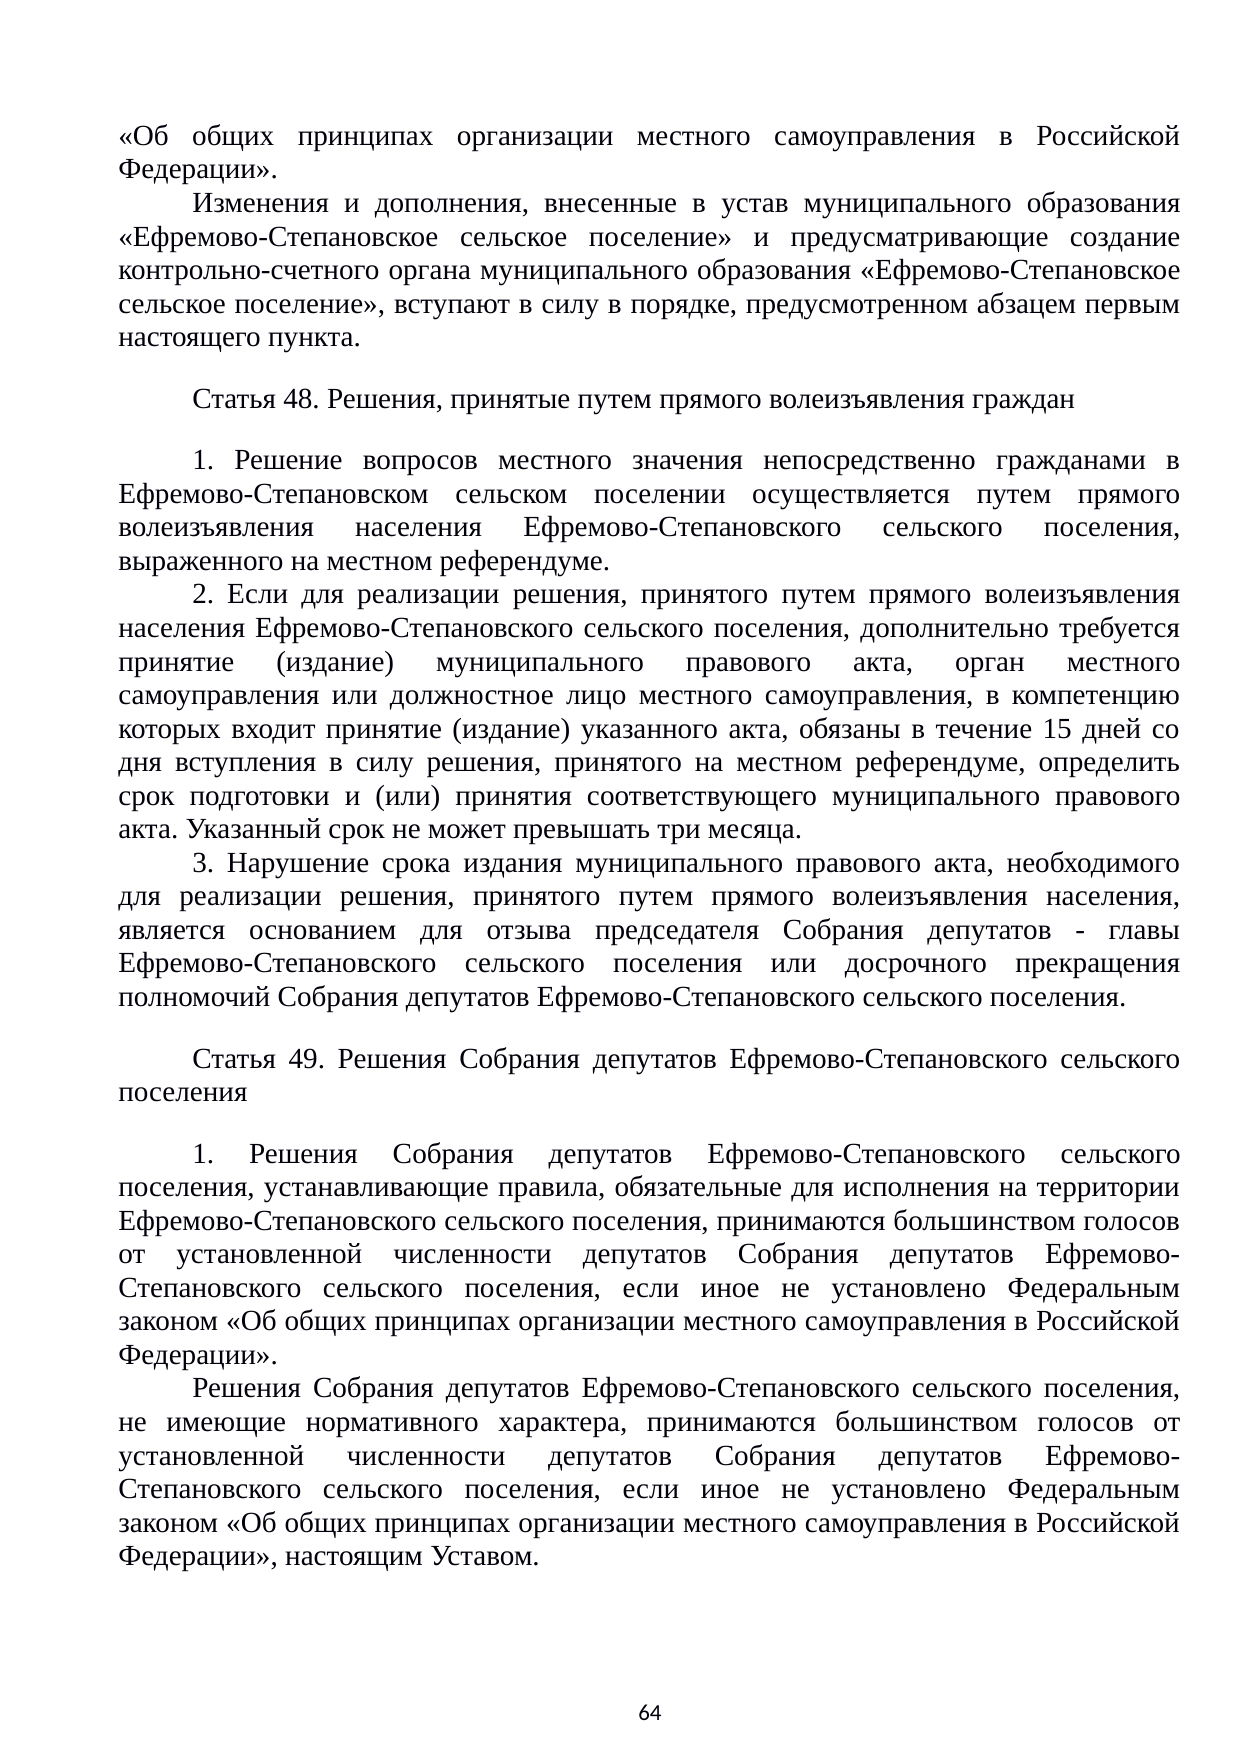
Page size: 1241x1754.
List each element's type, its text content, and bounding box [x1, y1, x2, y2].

text 1. Решение вопросов местного значения непосредственно гражданами в Ефремово-Степановском сельском поселении осуществляется путем прямого волеизъявления населения Ефремово-Степановского сельского поселения, выраженного на местном референдуме. [118, 442, 1181, 577]
text Статья 48. Решения, принятые путем прямого волеизъявления граждан [118, 381, 1181, 414]
text Решения Собрания депутатов Ефремово-Степановского сельского поселения, не имеющие нормативного характера, принимаются большинством голосов от установленной численности депутатов Собрания депутатов Ефремово-Степановского сельского поселения, если иное не установлено Федеральным законом «Об общих принципах организации местного самоуправления в Российской Федерации», настоящим Уставом. [118, 1371, 1181, 1572]
text 2. Если для реализации решения, принятого путем прямого волеизъявления населения Ефремово-Степановского сельского поселения, дополнительно требуется принятие (издание) муниципального правового акта, орган местного самоуправления или должностное лицо местного самоуправления, в компетенцию которых входит принятие (издание) указанного акта, обязаны в течение 15 дней со дня вступления в силу решения, принятого на местном референдуме, определить срок подготовки и (или) принятия соответствующего муниципального правового акта. Указанный срок не может превышать три месяца. [118, 577, 1181, 845]
text 1. Решения Собрания депутатов Ефремово-Степановского сельского поселения, устанавливающие правила, обязательные для исполнения на территории Ефремово-Степановского сельского поселения, принимаются большинством голосов от установленной численности депутатов Собрания депутатов Ефремово-Степановского сельского поселения, если иное не установлено Федеральным законом «Об общих принципах организации местного самоуправления в Российской Федерации». [118, 1136, 1181, 1371]
text Изменения и дополнения, внесенные в устав муниципального образования «Ефремово-Степановское сельское поселение» и предусматривающие создание контрольно-счетного органа муниципального образования «Ефремово-Степановское сельское поселение», вступают в силу в порядке, предусмотренном абзацем первым настоящего пункта. [118, 185, 1181, 353]
text Статья 49. Решения Собрания депутатов Ефремово-Степановского сельского поселения [118, 1041, 1181, 1108]
text 3. Нарушение срока издания муниципального правового акта, необходимого для реализации решения, принятого путем прямого волеизъявления населения, является основанием для отзыва председателя Собрания депутатов - главы Ефремово-Степановского сельского поселения или досрочного прекращения полномочий Собрания депутатов Ефремово-Степановского сельского поселения. [118, 845, 1181, 1013]
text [118, 118, 1181, 185]
